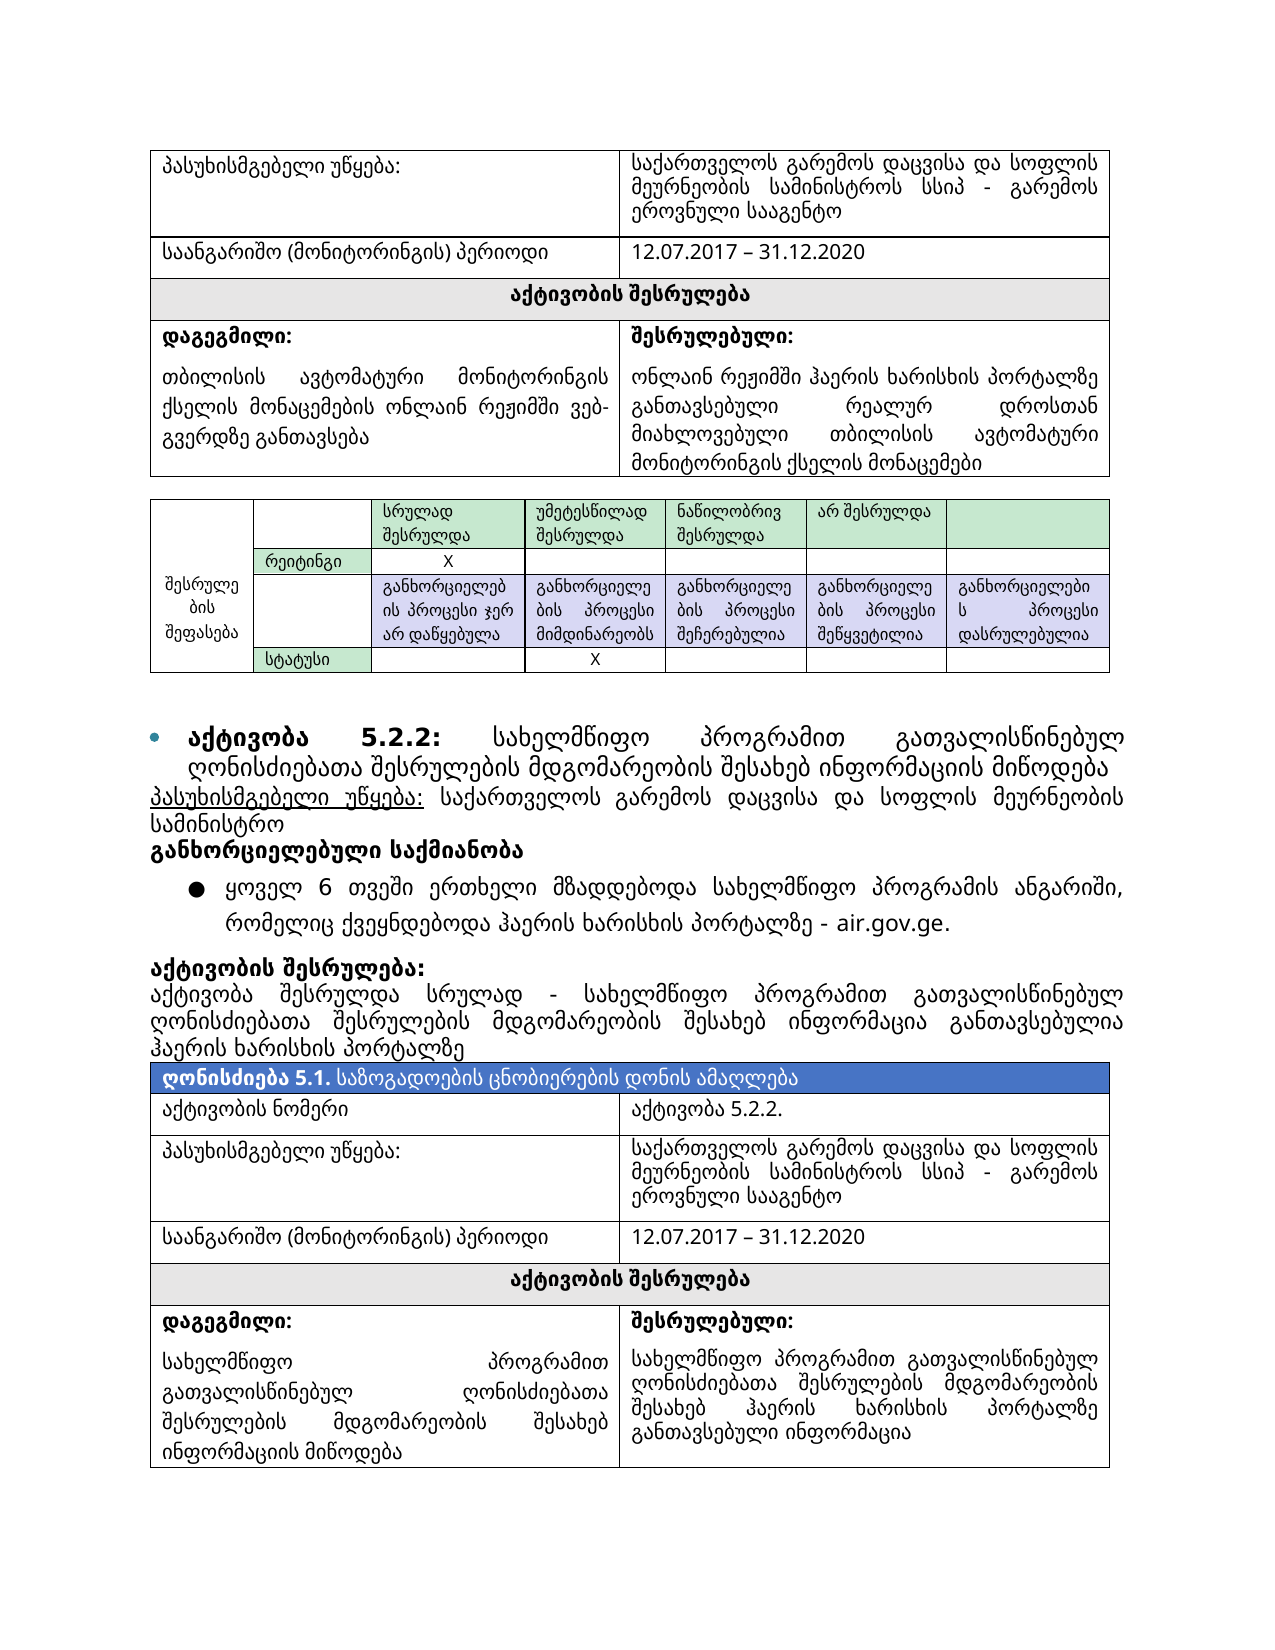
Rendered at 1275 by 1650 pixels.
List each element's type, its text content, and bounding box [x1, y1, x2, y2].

table_cell [807, 549, 946, 573]
table_cell [666, 648, 806, 672]
table_header უმეტესწილად შესრულდა [526, 500, 665, 548]
table_cell აქტივობა 5.2.2. [620, 1094, 1109, 1135]
text აქტივობა შესრულდა სრულად - სახელმწიფო პროგრამით გათვალისწინებულ ღონისძიებათა შესრულების მდგომარეობის შესახებ ინფორმაცია განთავსებულია ჰაერის ხარისხის პორტალზე [150, 982, 1125, 1062]
table_cell 12.07.2017 – 31.12.2020 [620, 1222, 1109, 1263]
table_header სრულად შესრულდა [372, 500, 524, 548]
text პასუხისმგებელი უწყება: საქართველოს გარემოს დაცვისა და სოფლის მეურნეობის სამინისტრო [150, 784, 1125, 838]
text განხორციელებული საქმიანობა [150, 838, 1125, 864]
table_cell X [526, 648, 665, 672]
table_cell 12.07.2017 – 31.12.2020 [620, 238, 1109, 278]
list ყოველ 6 თვეში ერთხელი მზადდებოდა სახელმწიფო პროგრამის ანგარიში, რომელიც ქვეყნდებოდა ჰაერის ხარისხის პორტალზე - air.gov.ge. [187, 864, 1125, 938]
text აქტივობის შესრულება: [150, 955, 1125, 982]
table_cell რეიტინგი [254, 549, 371, 573]
table_header ღონისძიება 5.1. საზოგადოების ცნობიერების დონის ამაღლება [151, 1063, 1109, 1093]
table_cell [807, 648, 946, 672]
table_cell განხორციელების პროცესი ჯერ არ დაწყებულა [372, 575, 524, 647]
table_header შესრულების შეფასება [151, 500, 253, 672]
table_cell საქართველოს გარემოს დაცვისა და სოფლის მეურნეობის სამინისტროს სსიპ - გარემოს ეროვნული სააგენტო [620, 1136, 1109, 1221]
table_header არ შესრულდა [807, 500, 946, 548]
table_cell [666, 549, 806, 573]
table_cell [254, 575, 371, 647]
table_cell განხორციელების პროცესი მიმდინარეობს [526, 575, 665, 647]
table_cell საქართველოს გარემოს დაცვისა და სოფლის მეურნეობის სამინისტროს სსიპ - გარემოს ეროვნული სააგენტო [620, 151, 1109, 236]
list აქტივობა 5.2.2: სახელმწიფო პროგრამით გათვალისწინებულ ღონისძიებათა შესრულების მდგომარეობის შესახებ ინფორმაციის მიწოდება [150, 723, 1125, 783]
table_cell [947, 648, 1109, 672]
table_cell განხორციელების პროცესი დასრულებულია [947, 575, 1109, 647]
table_cell X [372, 549, 524, 573]
table_cell საანგარიშო (მონიტორინგის) პერიოდი [151, 1222, 619, 1263]
table_cell განხორციელების პროცესი შეწყვეტილია [807, 575, 946, 647]
table_cell [526, 549, 665, 573]
table_cell აქტივობის შესრულება [151, 1264, 1109, 1305]
table_header [254, 500, 371, 548]
table_cell აქტივობის შესრულება [151, 279, 1109, 320]
table_header [947, 500, 1109, 548]
table_cell [372, 648, 524, 672]
table_cell საანგარიშო (მონიტორინგის) პერიოდი [151, 238, 619, 278]
table_cell პასუხისმგებელი უწყება: [151, 1136, 619, 1221]
table_cell სტატუსი [254, 648, 371, 672]
table_cell დაგეგმილი: სახელმწიფო პროგრამით გათვალისწინებულ ღონისძიებათა შესრულების მდგომარეობის შესახებ ინფორმაციის მიწოდება [151, 1306, 619, 1467]
table_cell შესრულებული: სახელმწიფო პროგრამით გათვალისწინებულ ღონისძიებათა შესრულების მდგომარეობის შესახებ ჰაერის ხარისხის პორტალზე განთავსებული ინფორმაცია [620, 1306, 1109, 1467]
table_cell აქტივობის ნომერი [151, 1094, 619, 1135]
table_cell დაგეგმილი: თბილისის ავტომატური მონიტორინგის ქსელის მონაცემების ონლაინ რეჟიმში ვებ-გვერდზე განთავსება [151, 321, 619, 476]
table_cell შესრულებული: ონლაინ რეჟიმში ჰაერის ხარისხის პორტალზე განთავსებული რეალურ დროსთან მიახლოვებული თბილისის ავტომატური მონიტორინგის ქსელის მონაცემები [620, 321, 1109, 476]
table_cell პასუხისმგებელი უწყება: [151, 151, 619, 236]
table_cell [947, 549, 1109, 573]
table_cell განხორციელების პროცესი შეჩერებულია [666, 575, 806, 647]
table_header ნაწილობრივ შესრულდა [666, 500, 806, 548]
